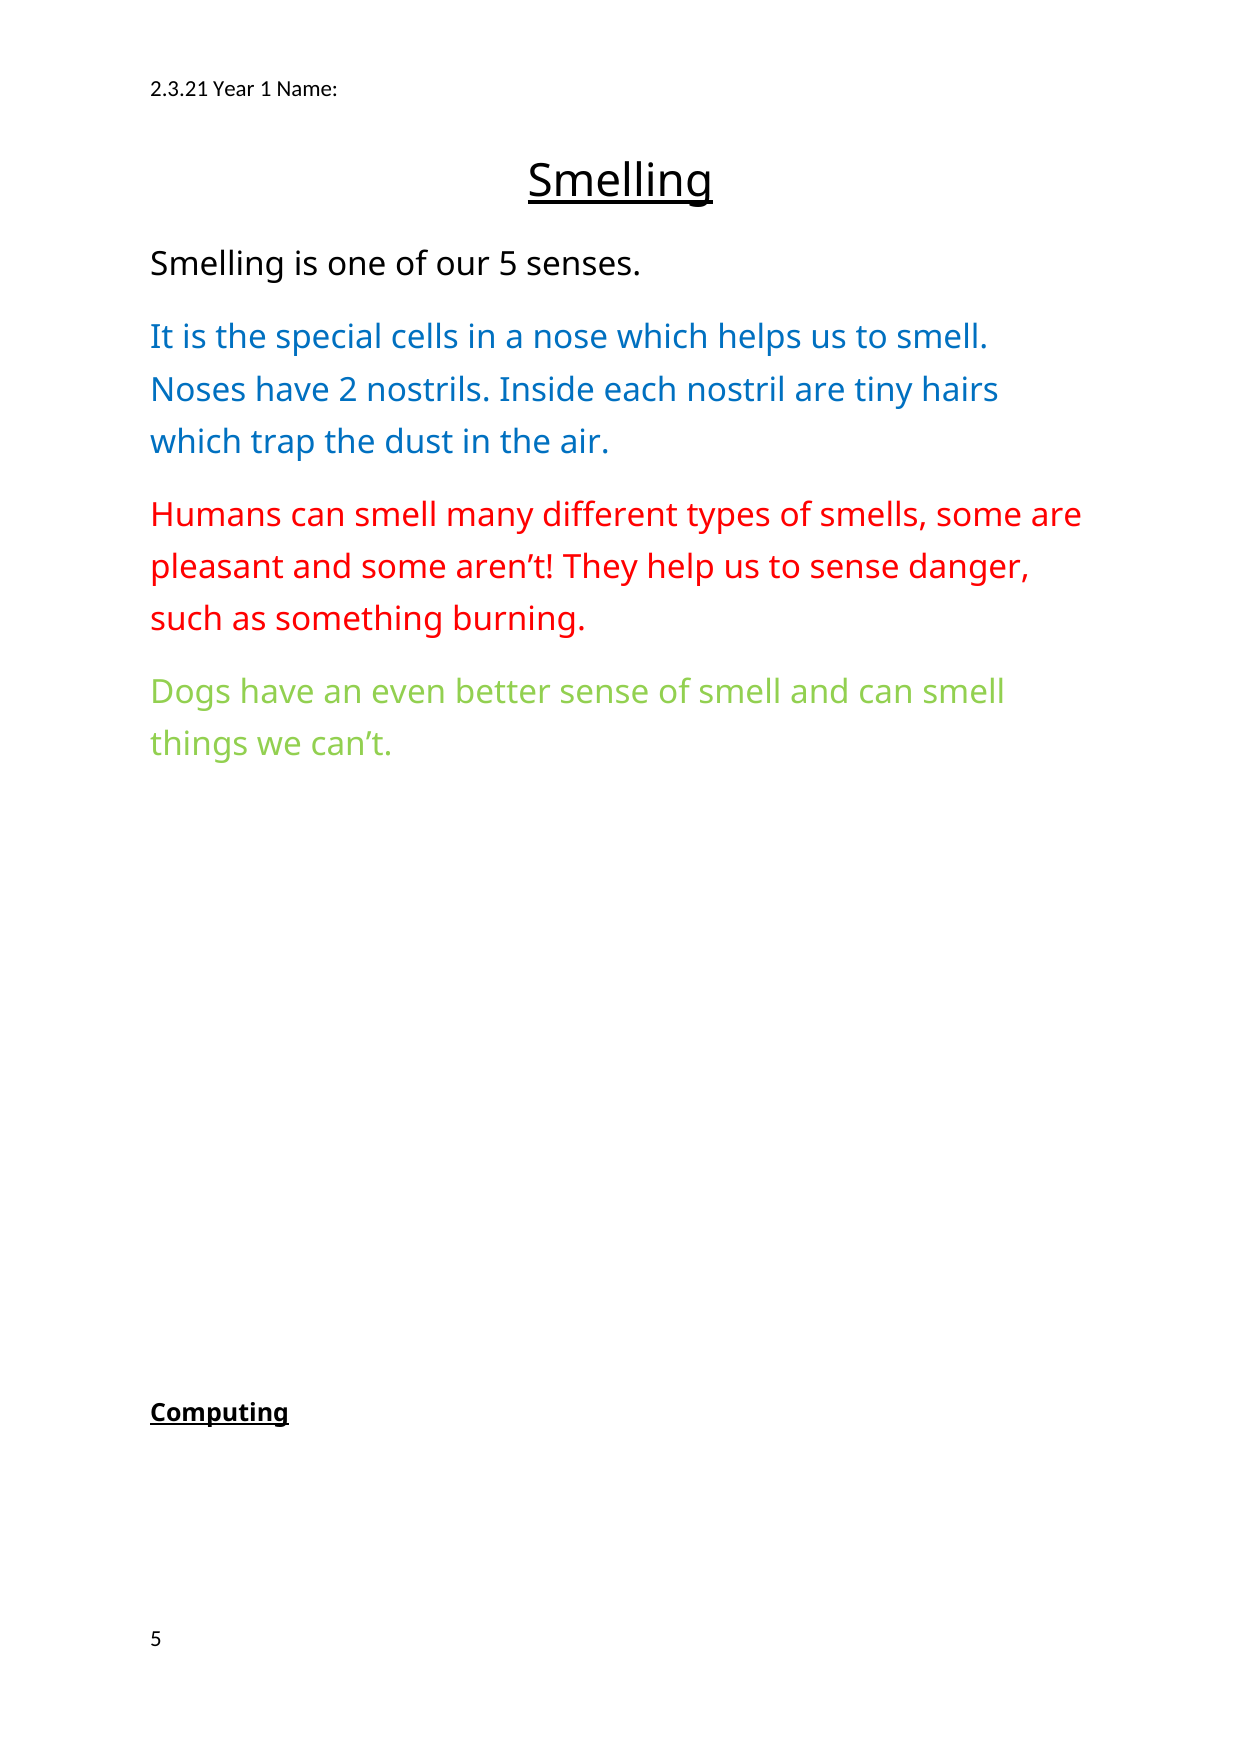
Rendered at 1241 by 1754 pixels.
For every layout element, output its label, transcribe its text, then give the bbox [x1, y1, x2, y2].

text Humans can smell many different types of smells, some are pleasant and some aren’t! They help us to sense danger, such as something burning. [150, 491, 1090, 640]
text Smelling [150, 148, 1090, 210]
text Dogs have an even better sense of smell and can smell things we can’t. [150, 668, 1090, 766]
text It is the special cells in a nose which helps us to smell. Noses have 2 nostrils. Inside each nostril are tiny hairs which trap the dust in the air. [150, 313, 1090, 463]
text Computing [150, 1395, 1090, 1429]
text Smelling is one of our 5 senses. [150, 240, 1090, 286]
